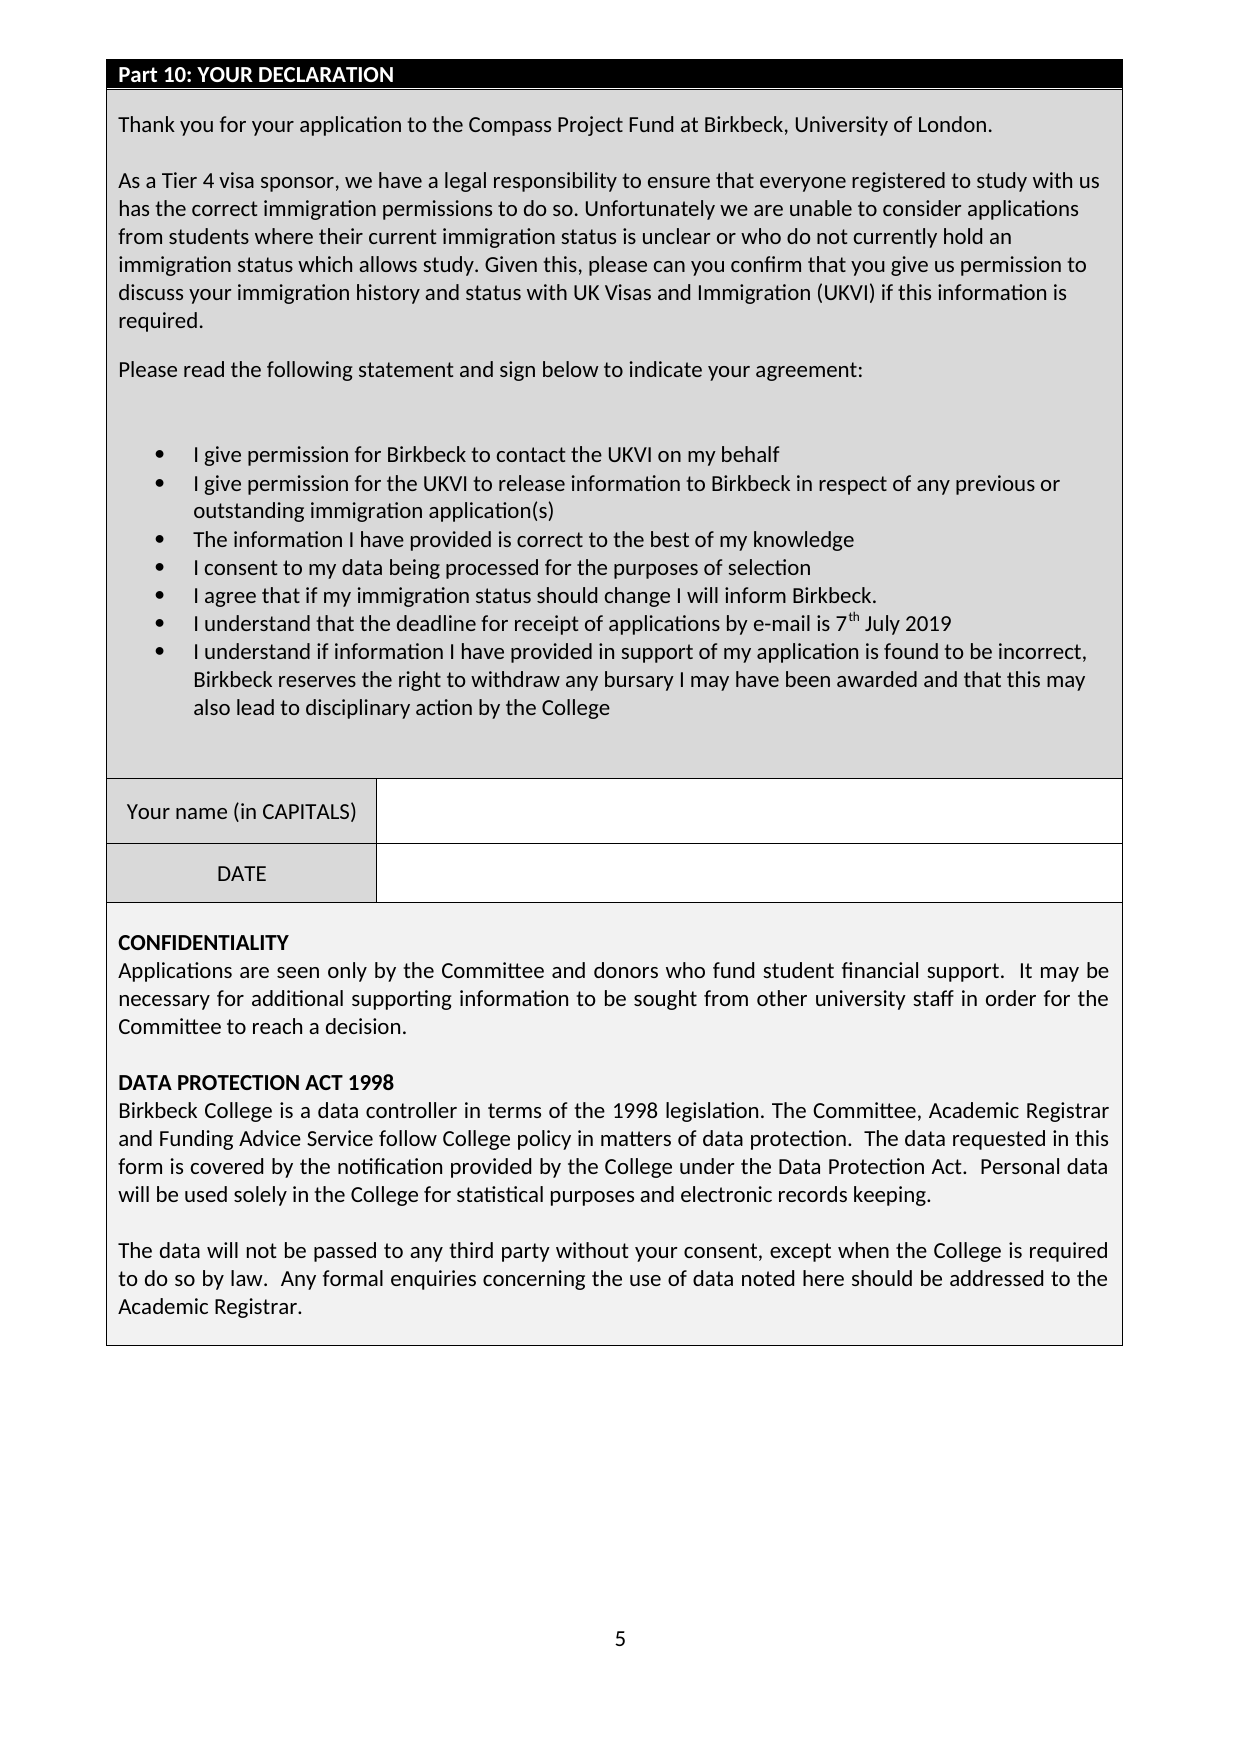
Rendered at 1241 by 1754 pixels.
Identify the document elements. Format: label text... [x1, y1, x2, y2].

table_header Part 10: YOUR DECLARATION [107, 60, 1122, 88]
table_cell Your name (in CAPITALS) [107, 779, 376, 843]
table_cell CONFIDENTIALITY Applications are seen only by the Committee and donors who fund student financial support. It may be necessary for additional supporting information to be sought from other university staff in order for the Committee to reach a decision. DATA PROTECTION ACT 1998 Birkbeck College is a data controller in terms of the 1998 legislation. The Committee, Academic Registrar and Funding Advice Service follow College policy in matters of data protection. The data requested in this form is covered by the notification provided by the College under the Data Protection Act. Personal data will be used solely in the College for statistical purposes and electronic records keeping. The data will not be passed to any third party without your consent, except when the College is required to do so by law. Any formal enquiries concerning the use of data noted here should be addressed to the Academic Registrar. [107, 903, 1122, 1345]
table_cell Thank you for your application to the Compass Project Fund at Birkbeck, University of London. As a Tier 4 visa sponsor, we have a legal responsibility to ensure that everyone registered to study with us has the correct immigration permissions to do so. Unfortunately we are unable to consider applications from students where their current immigration status is unclear or who do not currently hold an immigration status which allows study. Given this, please can you confirm that you give us permission to discuss your immigration history and status with UK Visas and Immigration (UKVI) if this information is required. Please read the following statement and sign below to indicate your agreement: I give permission for Birkbeck to contact the UKVI on my behalf I give permission for the UKVI to release information to Birkbeck in respect of any previous or outstanding immigration application(s) The information I have provided is correct to the best of my knowledge I consent to my data being processed for the purposes of selection I agree that if my immigration status should change I will inform Birkbeck. I understand that the deadline for receipt of applications by e-mail is 7th July 2019 I understand if information I have provided in support of my application is found to be incorrect, Birkbeck reserves the right to withdraw any bursary I may have been awarded and that this may also lead to disciplinary action by the College [107, 90, 1122, 778]
table_cell DATE [107, 844, 376, 902]
table_cell [377, 779, 1122, 843]
table_cell [377, 844, 1122, 902]
